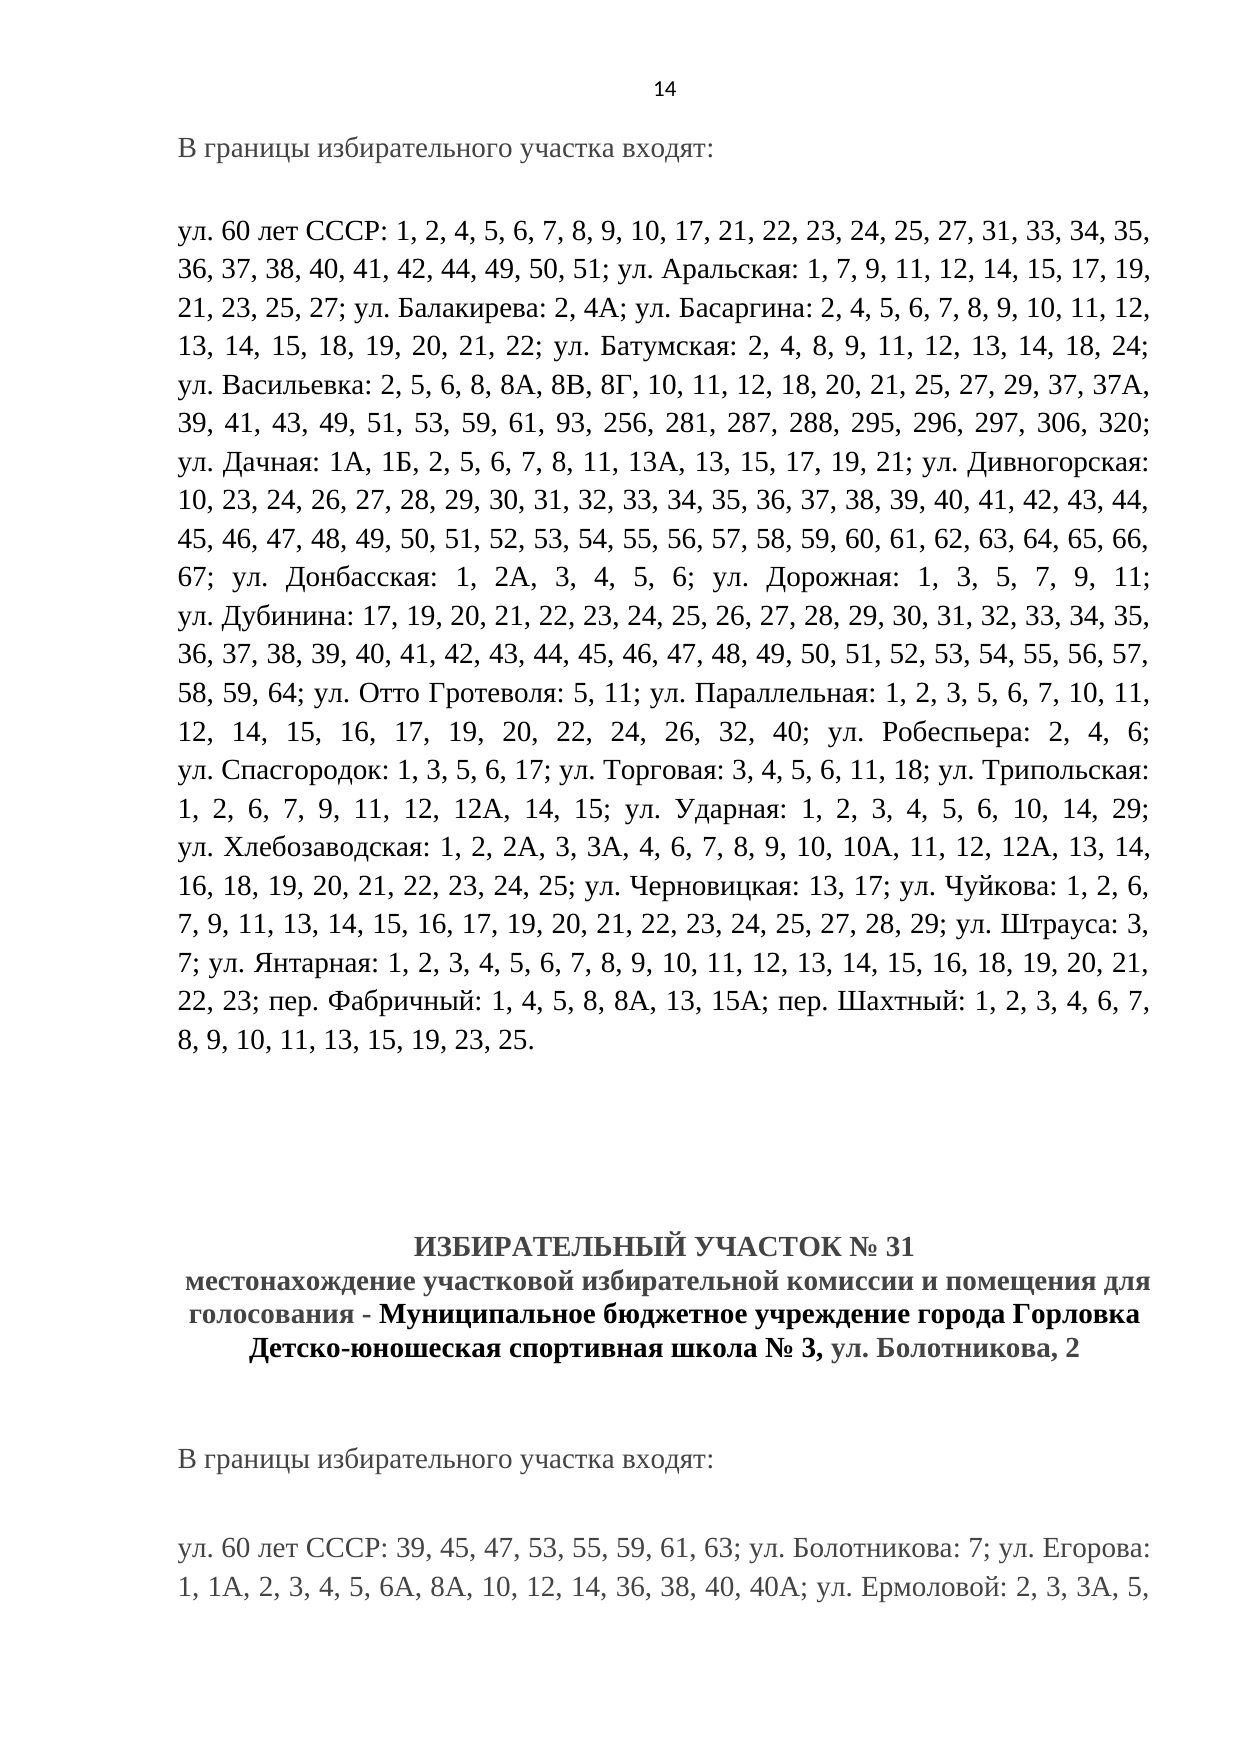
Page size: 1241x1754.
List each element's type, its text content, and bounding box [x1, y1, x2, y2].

text В границы избирательного участка входят: [177, 1442, 1152, 1475]
text В границы избирательного участка входят: [177, 130, 1152, 163]
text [177, 1530, 1152, 1602]
text ИЗБИРАТЕЛЬНЫЙ УЧАСТОК № 31 местонахождение участковой избирательной комиссии и помещения для голосования - Муниципальное бюджетное учреждение города Горловка Детско-юношеская спортивная школа № 3, ул. Болотникова, 2 [177, 1229, 1152, 1363]
text ул. 60 лет СССР: 1, 2, 4, 5, 6, 7, 8, 9, 10, 17, 21, 22, 23, 24, 25, 27, 31, 33, 34, 35, 36, 37, 38, 40, 41, 42, 44, 49, 50, 51; ул. Аральская: 1, 7, 9, 11, 12, 14, 15, 17, 19, 21, 23, 25, 27; ул. Балакирева: 2, 4А; ул. Басаргина: 2, 4, 5, 6, 7, 8, 9, 10, 11, 12, 13, 14, 15, 18, 19, 20, 21, 22; ул. Батумская: 2, 4, 8, 9, 11, 12, 13, 14, 18, 24; ул. Васильевка: 2, 5, 6, 8, 8А, 8В, 8Г, 10, 11, 12, 18, 20, 21, 25, 27, 29, 37, 37А, 39, 41, 43, 49, 51, 53, 59, 61, 93, 256, 281, 287, 288, 295, 296, 297, 306, 320; ул. Дачная: 1А, 1Б, 2, 5, 6, 7, 8, 11, 13А, 13, 15, 17, 19, 21; ул. Дивногорская: 10, 23, 24, 26, 27, 28, 29, 30, 31, 32, 33, 34, 35, 36, 37, 38, 39, 40, 41, 42, 43, 44, 45, 46, 47, 48, 49, 50, 51, 52, 53, 54, 55, 56, 57, 58, 59, 60, 61, 62, 63, 64, 65, 66, 67; ул. Донбасская: 1, 2А, 3, 4, 5, 6; ул. Дорожная: 1, 3, 5, 7, 9, 11; ул. Дубинина: 17, 19, 20, 21, 22, 23, 24, 25, 26, 27, 28, 29, 30, 31, 32, 33, 34, 35, 36, 37, 38, 39, 40, 41, 42, 43, 44, 45, 46, 47, 48, 49, 50, 51, 52, 53, 54, 55, 56, 57, 58, 59, 64; ул. Отто Гротеволя: 5, 11; ул. Параллельная: 1, 2, 3, 5, 6, 7, 10, 11, 12, 14, 15, 16, 17, 19, 20, 22, 24, 26, 32, 40; ул. Робеспьера: 2, 4, 6; ул. Спасгородок: 1, 3, 5, 6, 17; ул. Торговая: 3, 4, 5, 6, 11, 18; ул. Трипольская: 1, 2, 6, 7, 9, 11, 12, 12А, 14, 15; ул. Ударная: 1, 2, 3, 4, 5, 6, 10, 14, 29; ул. Хлебозаводская: 1, 2, 2А, 3, 3А, 4, 6, 7, 8, 9, 10, 10А, 11, 12, 12А, 13, 14, 16, 18, 19, 20, 21, 22, 23, 24, 25; ул. Черновицкая: 13, 17; ул. Чуйкова: 1, 2, 6, 7, 9, 11, 13, 14, 15, 16, 17, 19, 20, 21, 22, 23, 24, 25, 27, 28, 29; ул. Штрауса: 3, 7; ул. Янтарная: 1, 2, 3, 4, 5, 6, 7, 8, 9, 10, 11, 12, 13, 14, 15, 16, 18, 19, 20, 21, 22, 23; пер. Фабричный: 1, 4, 5, 8, 8А, 13, 15А; пер. Шахтный: 1, 2, 3, 4, 6, 7, 8, 9, 10, 11, 13, 15, 19, 23, 25. [177, 213, 1152, 1056]
